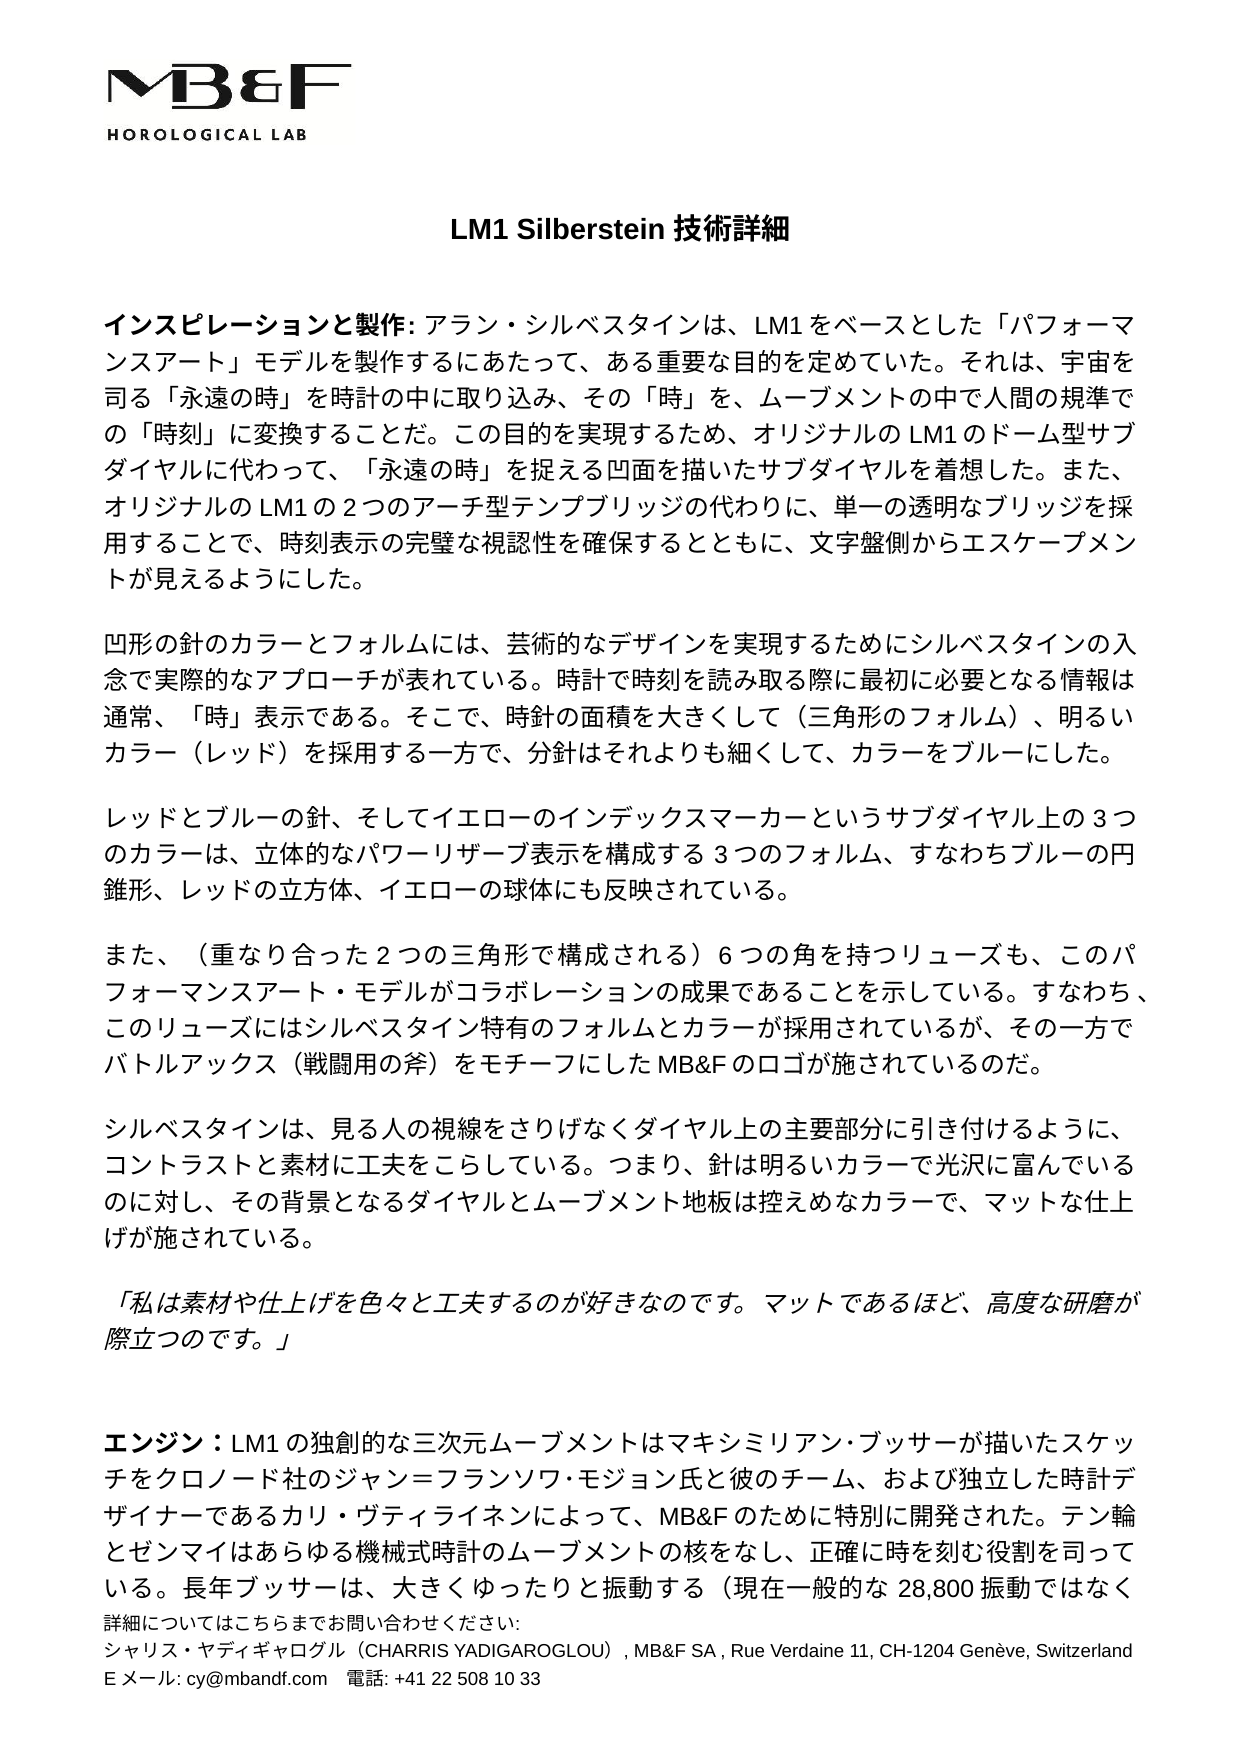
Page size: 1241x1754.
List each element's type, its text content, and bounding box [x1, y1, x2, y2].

text シルベスタインは、見る人の視線をさりげなくダイヤル上の主要部分に引き付けるように、コントラストと素材に工夫をこらしている。つまり、針は明るいカラーで光沢に富んでいるのに対し、その背景となるダイヤルとムーブメント地板は控えめなカラーで、マットな仕上げが施されている。 [103, 1109, 1137, 1254]
text また、（重なり合った2つの三角形で構成される）6つの角を持つリューズも、このパフォーマンスアート・モデルがコラボレーションの成果であることを示している。すなわち、このリューズにはシルベスタイン特有のフォルムとカラーが採用されているが、その一方でバトルアックス（戦闘用の斧）をモチーフにしたMB&Fのロゴが施されているのだ。 [103, 936, 1137, 1081]
text LM1 Silberstein 技術詳細 [103, 206, 1137, 248]
text レッドとブルーの針、そしてイエローのインデックスマーカーというサブダイヤル上の3つのカラーは、立体的なパワーリザーブ表示を構成する3つのフォルム、すなわちブルーの円錐形、レッドの立方体、イエローの球体にも反映されている。 [103, 798, 1137, 907]
text 凹形の針のカラーとフォルムには、芸術的なデザインを実現するためにシルベスタインの入念で実際的なアプローチが表れている。時計で時刻を読み取る際に最初に必要となる情報は通常、「時」表示である。そこで、時針の面積を大きくして（三角形のフォルム）、明るいカラー（レッド）を採用する一方で、分針はそれよりも細くして、カラーをブルーにした。 [103, 624, 1137, 769]
text インスピレーションと製作: アラン・シルベスタインは、LM1をベースとした「パフォーマンスアート」モデルを製作するにあたって、ある重要な目的を定めていた。それは、宇宙を司る「永遠の時」を時計の中に取り込み、その「時」を、ムーブメントの中で人間の規準での「時刻」に変換することだ。この目的を実現するため、オリジナルのLM1のドーム型サブダイヤルに代わって、「永遠の時」を捉える凹面を描いたサブダイヤルを着想した。また、オリジナルのLM1の2つのアーチ型テンプブリッジの代わりに、単一の透明なブリッジを採用することで、時刻表示の完璧な視認性を確保するとともに、文字盤側からエスケープメントが見えるようにした。 [103, 306, 1137, 596]
text 「私は素材や仕上げを色々と工夫するのが好きなのです。マットであるほど、高度な研磨が際立つのです。」 [103, 1283, 1137, 1356]
picture [103, 59, 356, 145]
